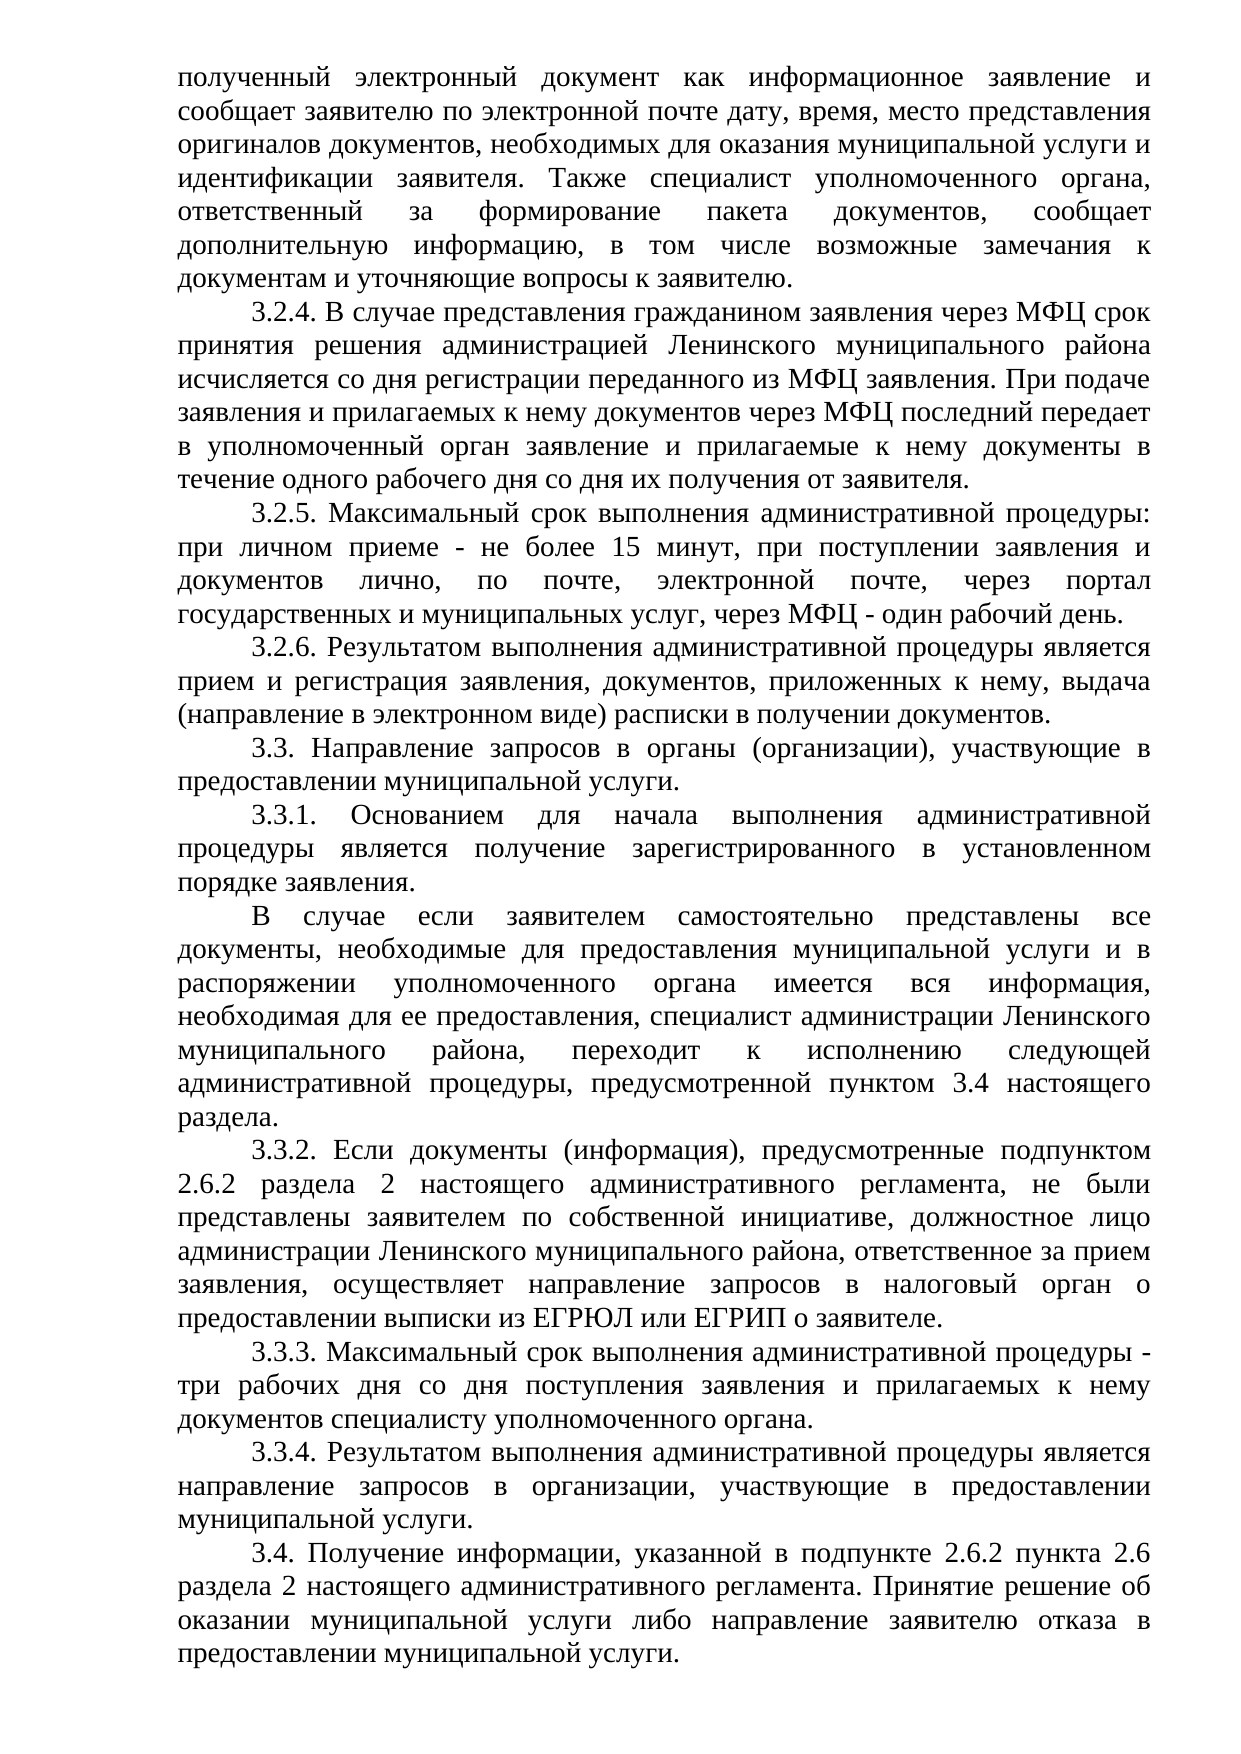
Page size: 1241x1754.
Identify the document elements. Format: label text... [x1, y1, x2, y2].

text 3.2.6. Результатом выполнения административной процедуры является прием и регистрация заявления, документов, приложенных к нему, выдача (направление в электронном виде) расписки в получении документов. [177, 629, 1152, 730]
text 3.4. Получение информации, указанной в подпункте 2.6.2 пункта 2.6 раздела 2 настоящего административного регламента. Принятие решение об оказании муниципальной услуги либо направление заявителю отказа в предоставлении муниципальной услуги. [177, 1535, 1152, 1669]
text В случае если заявителем самостоятельно представлены все документы, необходимые для предоставления муниципальной услуги и в распоряжении уполномоченного органа имеется вся информация, необходимая для ее предоставления, специалист администрации Ленинского муниципального района, переходит к исполнению следующей административной процедуры, предусмотренной пунктом 3.4 настоящего раздела. [177, 898, 1152, 1132]
text 3.3.3. Максимальный срок выполнения административной процедуры - три рабочих дня со дня поступления заявления и прилагаемых к нему документов специалисту уполномоченного органа. [177, 1334, 1152, 1434]
text 3.3.4. Результатом выполнения административной процедуры является направление запросов в организации, участвующие в предоставлении муниципальной услуги. [177, 1434, 1152, 1535]
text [177, 59, 1152, 294]
text 3.3. Направление запросов в органы (организации), участвующие в предоставлении муниципальной услуги. [177, 730, 1152, 797]
text 3.3.2. Если документы (информация), предусмотренные подпунктом 2.6.2 раздела 2 настоящего административного регламента, не были представлены заявителем по собственной инициативе, должностное лицо администрации Ленинского муниципального района, ответственное за прием заявления, осуществляет направление запросов в налоговый орган о предоставлении выписки из ЕГРЮЛ или ЕГРИП о заявителе. [177, 1132, 1152, 1334]
text 3.3.1. Основанием для начала выполнения административной процедуры является получение зарегистрированного в установленном порядке заявления. [177, 797, 1152, 898]
text 3.2.4. В случае представления гражданином заявления через МФЦ срок принятия решения администрацией Ленинского муниципального района исчисляется со дня регистрации переданного из МФЦ заявления. При подаче заявления и прилагаемых к нему документов через МФЦ последний передает в уполномоченный орган заявление и прилагаемые к нему документы в течение одного рабочего дня со дня их получения от заявителя. [177, 294, 1152, 495]
text 3.2.5. Максимальный срок выполнения административной процедуры: при личном приеме - не более 15 минут, при поступлении заявления и документов лично, по почте, электронной почте, через портал государственных и муниципальных услуг, через МФЦ - один рабочий день. [177, 495, 1152, 629]
